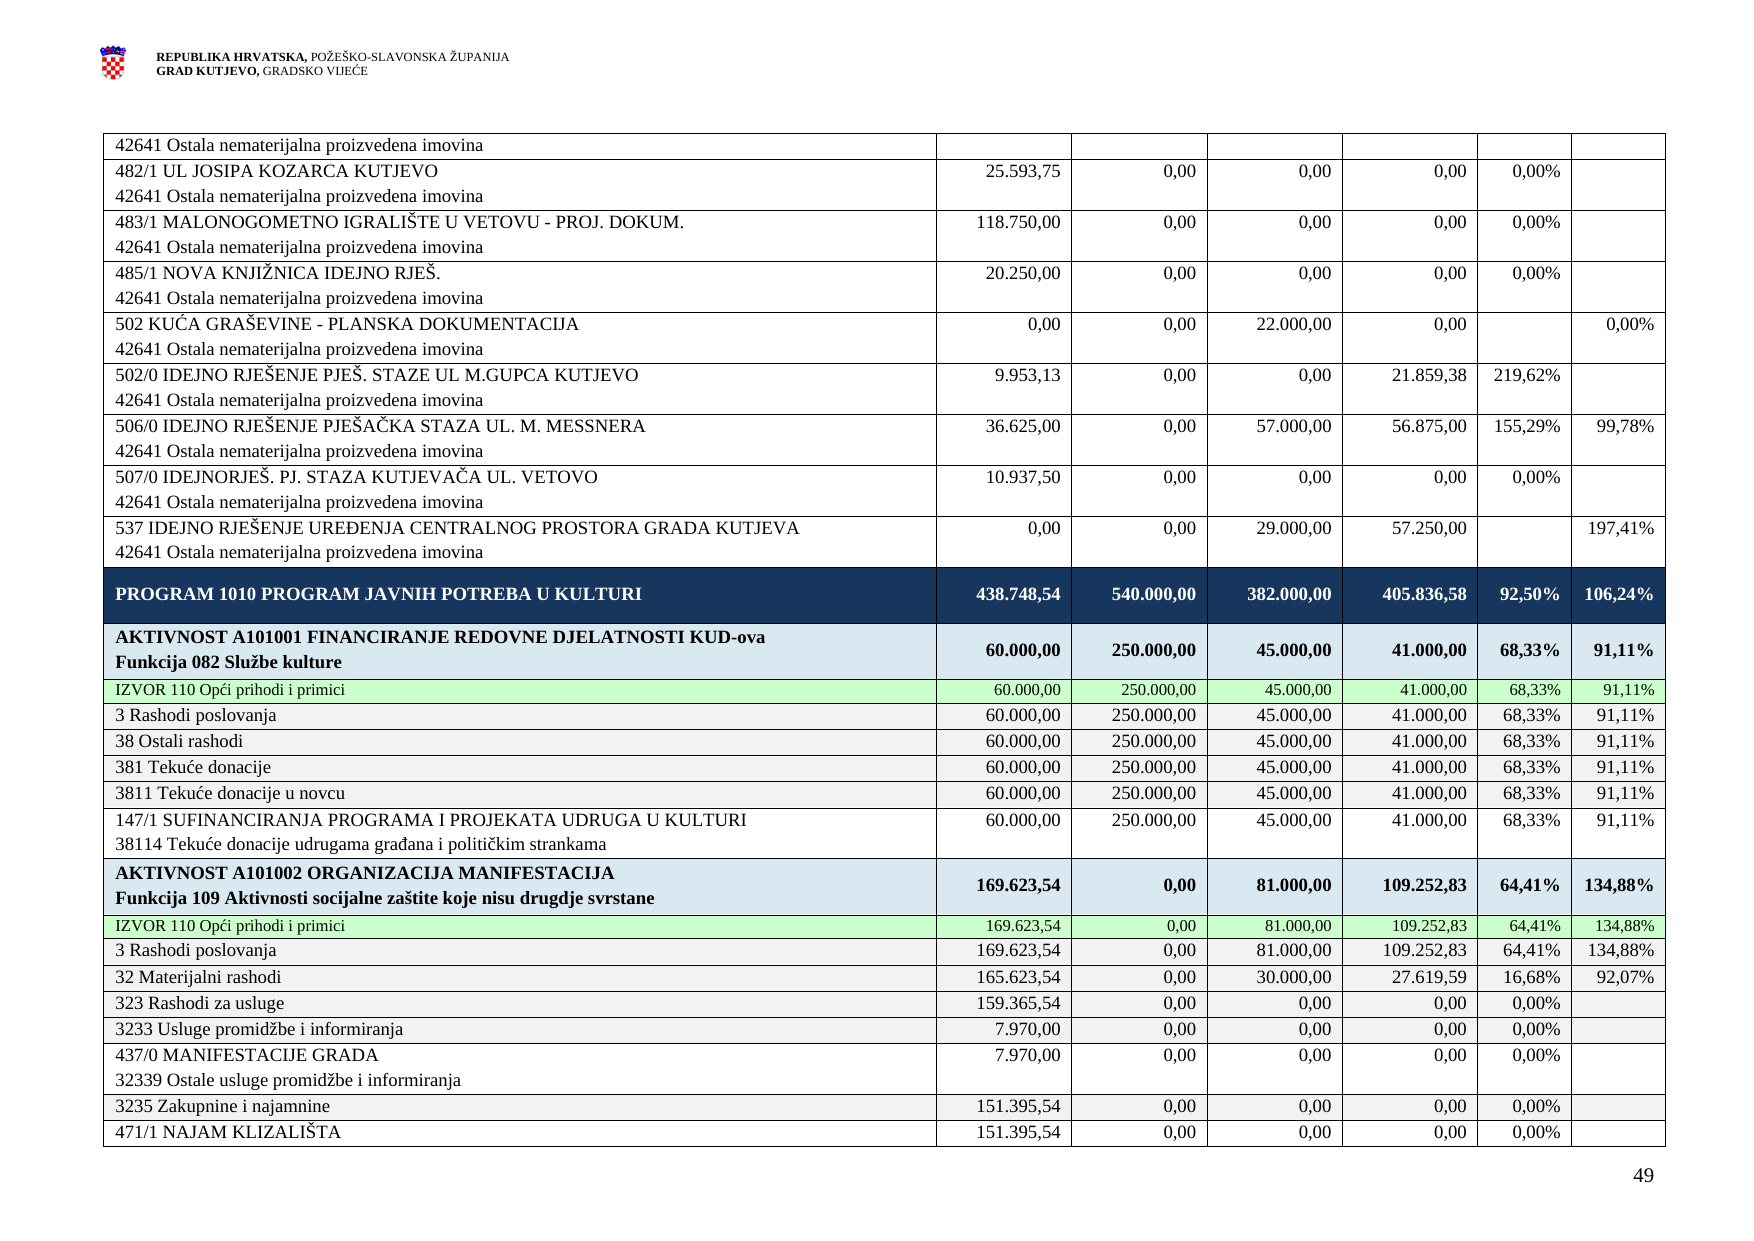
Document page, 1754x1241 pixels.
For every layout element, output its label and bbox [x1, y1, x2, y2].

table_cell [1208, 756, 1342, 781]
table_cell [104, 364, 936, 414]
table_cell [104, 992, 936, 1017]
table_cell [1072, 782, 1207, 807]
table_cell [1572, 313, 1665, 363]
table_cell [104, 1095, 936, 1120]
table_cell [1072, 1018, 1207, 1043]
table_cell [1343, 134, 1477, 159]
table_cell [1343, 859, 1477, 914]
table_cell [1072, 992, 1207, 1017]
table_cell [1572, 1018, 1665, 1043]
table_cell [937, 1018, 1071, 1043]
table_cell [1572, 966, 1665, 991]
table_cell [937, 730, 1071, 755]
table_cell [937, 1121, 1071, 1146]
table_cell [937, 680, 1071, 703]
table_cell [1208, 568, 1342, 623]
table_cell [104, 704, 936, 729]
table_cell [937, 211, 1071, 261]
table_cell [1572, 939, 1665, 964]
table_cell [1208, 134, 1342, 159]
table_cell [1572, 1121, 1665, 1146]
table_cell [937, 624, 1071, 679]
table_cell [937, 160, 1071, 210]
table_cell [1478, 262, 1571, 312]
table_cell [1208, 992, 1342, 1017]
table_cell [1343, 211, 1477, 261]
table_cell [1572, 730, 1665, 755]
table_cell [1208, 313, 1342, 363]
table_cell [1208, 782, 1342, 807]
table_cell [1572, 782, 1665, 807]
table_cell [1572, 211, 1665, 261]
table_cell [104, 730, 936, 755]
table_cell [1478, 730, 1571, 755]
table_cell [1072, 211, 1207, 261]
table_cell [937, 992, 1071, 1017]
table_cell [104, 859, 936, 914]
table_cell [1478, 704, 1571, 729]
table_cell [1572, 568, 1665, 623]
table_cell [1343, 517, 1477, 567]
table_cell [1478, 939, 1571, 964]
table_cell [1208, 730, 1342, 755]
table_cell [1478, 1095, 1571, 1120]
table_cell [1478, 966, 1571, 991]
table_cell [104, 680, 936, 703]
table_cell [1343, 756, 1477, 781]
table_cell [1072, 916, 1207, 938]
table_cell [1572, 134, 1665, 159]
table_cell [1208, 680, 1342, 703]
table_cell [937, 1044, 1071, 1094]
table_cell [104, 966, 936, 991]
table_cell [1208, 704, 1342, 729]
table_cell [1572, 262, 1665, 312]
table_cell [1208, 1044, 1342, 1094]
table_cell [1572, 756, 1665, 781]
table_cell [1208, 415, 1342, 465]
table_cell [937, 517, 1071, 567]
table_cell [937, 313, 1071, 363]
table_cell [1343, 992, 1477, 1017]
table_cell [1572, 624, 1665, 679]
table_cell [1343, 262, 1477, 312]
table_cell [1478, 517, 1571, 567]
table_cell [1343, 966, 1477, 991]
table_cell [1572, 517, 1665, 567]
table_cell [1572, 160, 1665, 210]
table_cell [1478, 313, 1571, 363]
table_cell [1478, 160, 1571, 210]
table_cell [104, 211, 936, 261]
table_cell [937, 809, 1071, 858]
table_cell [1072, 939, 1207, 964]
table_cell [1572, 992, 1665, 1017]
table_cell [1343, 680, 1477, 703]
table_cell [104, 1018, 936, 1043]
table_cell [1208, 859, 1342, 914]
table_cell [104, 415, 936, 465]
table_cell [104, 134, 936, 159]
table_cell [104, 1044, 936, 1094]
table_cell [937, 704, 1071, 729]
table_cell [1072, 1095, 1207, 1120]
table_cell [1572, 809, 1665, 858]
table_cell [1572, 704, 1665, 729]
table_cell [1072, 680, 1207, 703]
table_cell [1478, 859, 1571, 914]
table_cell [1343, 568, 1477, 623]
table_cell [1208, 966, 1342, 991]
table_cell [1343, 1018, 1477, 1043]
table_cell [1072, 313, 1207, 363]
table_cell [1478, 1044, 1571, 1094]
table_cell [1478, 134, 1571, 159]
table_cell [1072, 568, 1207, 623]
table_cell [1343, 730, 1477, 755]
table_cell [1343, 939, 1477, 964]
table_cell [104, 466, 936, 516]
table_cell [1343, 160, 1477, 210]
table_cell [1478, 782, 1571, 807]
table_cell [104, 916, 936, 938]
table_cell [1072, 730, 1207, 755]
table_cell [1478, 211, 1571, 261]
picture [100, 45, 127, 80]
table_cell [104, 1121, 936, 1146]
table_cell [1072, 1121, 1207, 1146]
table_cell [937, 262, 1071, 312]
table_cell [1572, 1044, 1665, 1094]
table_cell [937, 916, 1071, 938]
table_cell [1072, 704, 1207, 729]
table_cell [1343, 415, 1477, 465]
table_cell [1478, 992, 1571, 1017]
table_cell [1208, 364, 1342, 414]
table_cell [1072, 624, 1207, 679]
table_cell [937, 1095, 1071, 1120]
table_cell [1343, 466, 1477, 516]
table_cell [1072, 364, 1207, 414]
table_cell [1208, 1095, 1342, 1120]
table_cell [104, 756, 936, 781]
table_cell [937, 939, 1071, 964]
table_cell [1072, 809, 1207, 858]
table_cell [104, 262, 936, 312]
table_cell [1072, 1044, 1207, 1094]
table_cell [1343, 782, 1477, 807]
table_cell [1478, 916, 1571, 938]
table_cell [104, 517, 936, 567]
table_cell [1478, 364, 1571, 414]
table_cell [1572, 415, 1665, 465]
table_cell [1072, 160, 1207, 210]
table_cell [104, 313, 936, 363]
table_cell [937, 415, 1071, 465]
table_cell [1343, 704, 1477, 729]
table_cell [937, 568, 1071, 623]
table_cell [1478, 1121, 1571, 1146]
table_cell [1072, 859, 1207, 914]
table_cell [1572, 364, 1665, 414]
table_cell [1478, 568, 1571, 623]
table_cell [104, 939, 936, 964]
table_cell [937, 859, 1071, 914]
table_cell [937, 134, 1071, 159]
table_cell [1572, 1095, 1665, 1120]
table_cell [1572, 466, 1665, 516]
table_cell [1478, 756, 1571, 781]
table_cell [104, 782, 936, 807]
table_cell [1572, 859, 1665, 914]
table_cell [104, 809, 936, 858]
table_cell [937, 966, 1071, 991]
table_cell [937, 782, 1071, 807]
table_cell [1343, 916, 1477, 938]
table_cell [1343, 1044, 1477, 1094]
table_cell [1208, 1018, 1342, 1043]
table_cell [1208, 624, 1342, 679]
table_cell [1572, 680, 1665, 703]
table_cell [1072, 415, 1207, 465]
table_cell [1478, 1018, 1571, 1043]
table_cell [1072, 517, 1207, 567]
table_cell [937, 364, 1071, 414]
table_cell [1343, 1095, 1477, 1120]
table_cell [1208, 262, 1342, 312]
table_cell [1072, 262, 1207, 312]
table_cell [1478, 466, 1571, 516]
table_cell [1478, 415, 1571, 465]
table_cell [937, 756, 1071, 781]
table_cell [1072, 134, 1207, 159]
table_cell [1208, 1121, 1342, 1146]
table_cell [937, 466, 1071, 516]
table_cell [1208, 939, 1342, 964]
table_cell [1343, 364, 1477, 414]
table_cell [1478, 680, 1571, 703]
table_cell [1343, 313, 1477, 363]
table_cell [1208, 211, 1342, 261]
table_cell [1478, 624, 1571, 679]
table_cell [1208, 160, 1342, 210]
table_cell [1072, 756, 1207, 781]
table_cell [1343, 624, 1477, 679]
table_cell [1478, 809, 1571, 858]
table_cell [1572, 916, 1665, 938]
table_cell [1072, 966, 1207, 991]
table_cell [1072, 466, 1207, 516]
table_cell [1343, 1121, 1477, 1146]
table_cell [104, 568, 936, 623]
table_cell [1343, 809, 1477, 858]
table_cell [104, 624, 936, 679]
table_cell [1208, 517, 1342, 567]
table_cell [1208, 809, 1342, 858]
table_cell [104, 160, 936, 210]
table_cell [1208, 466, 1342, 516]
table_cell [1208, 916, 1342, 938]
